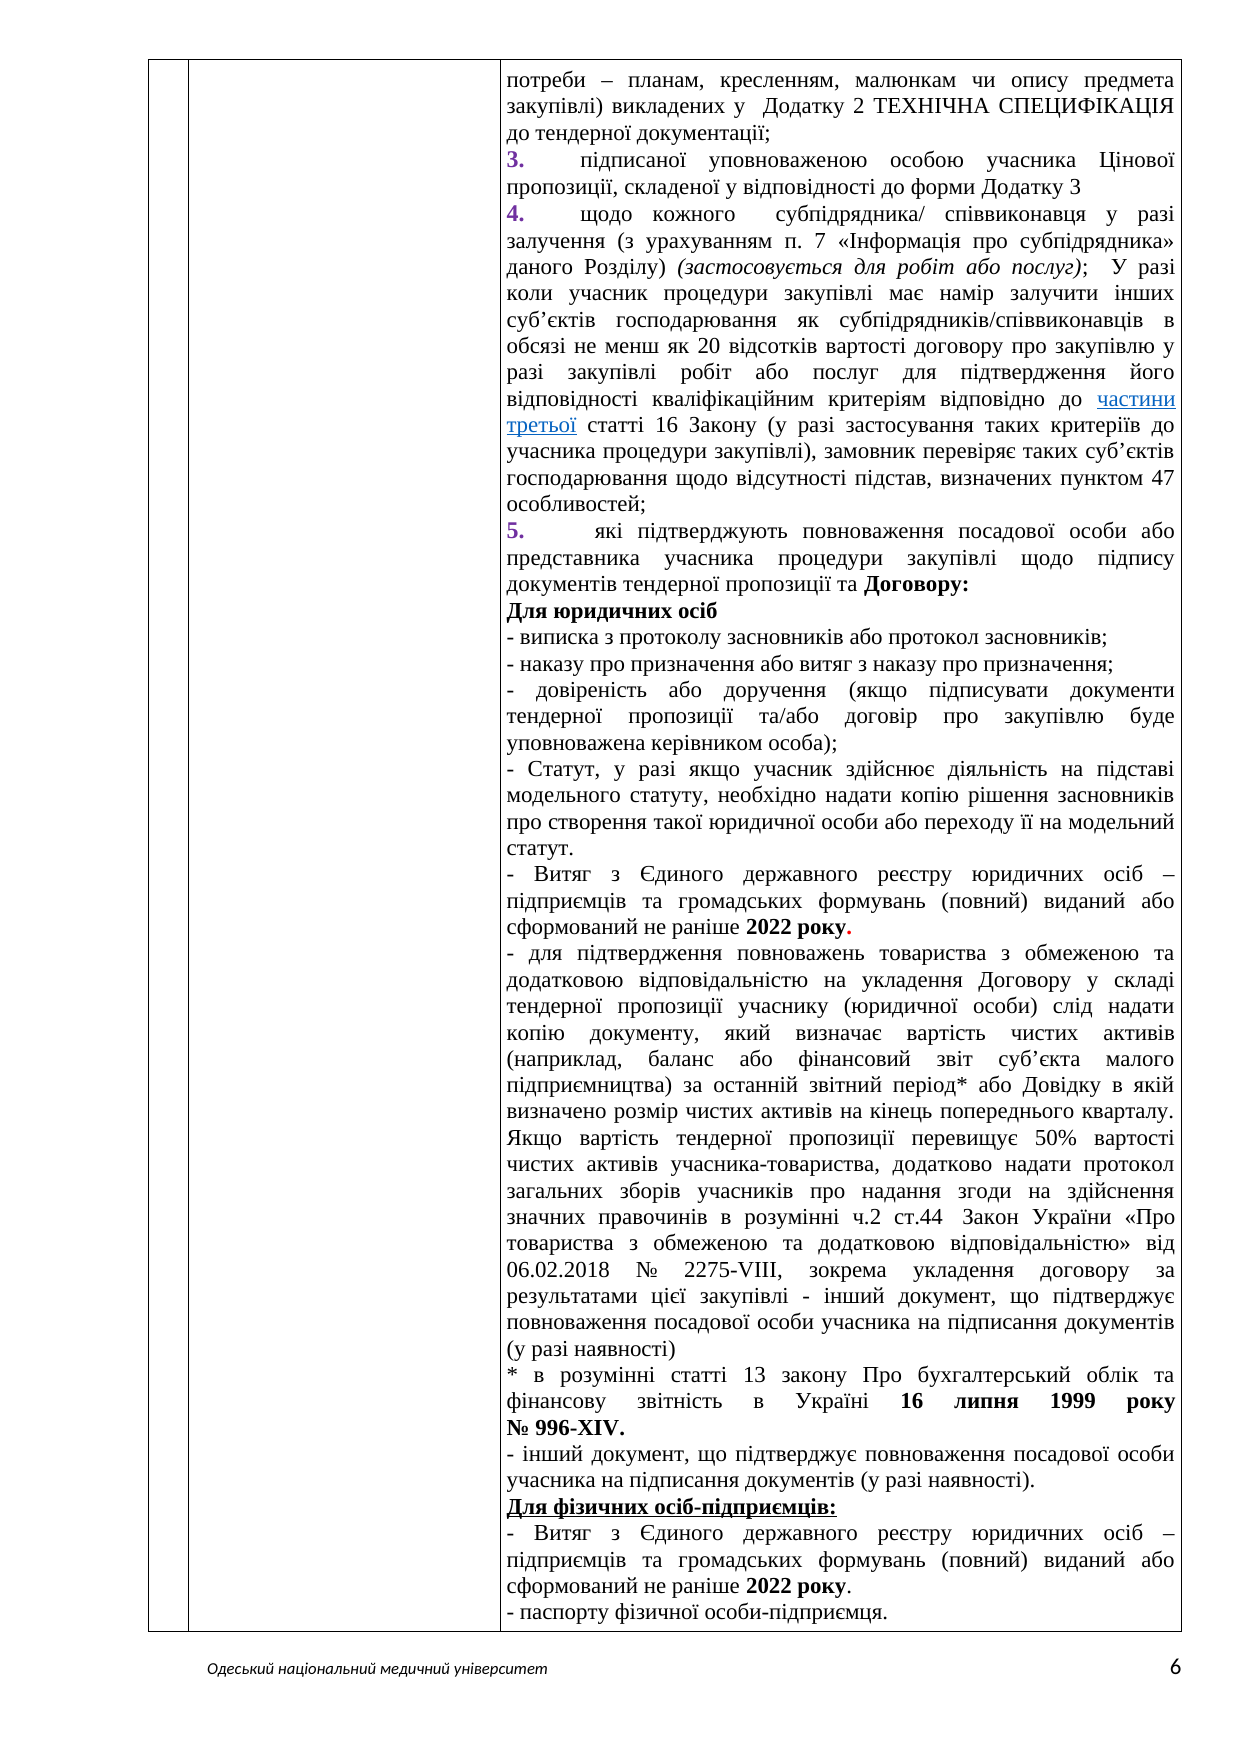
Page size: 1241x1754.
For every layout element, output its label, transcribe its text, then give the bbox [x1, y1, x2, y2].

table_cell 1 [149, 60, 188, 1631]
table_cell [501, 60, 1181, 1631]
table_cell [189, 60, 500, 1631]
